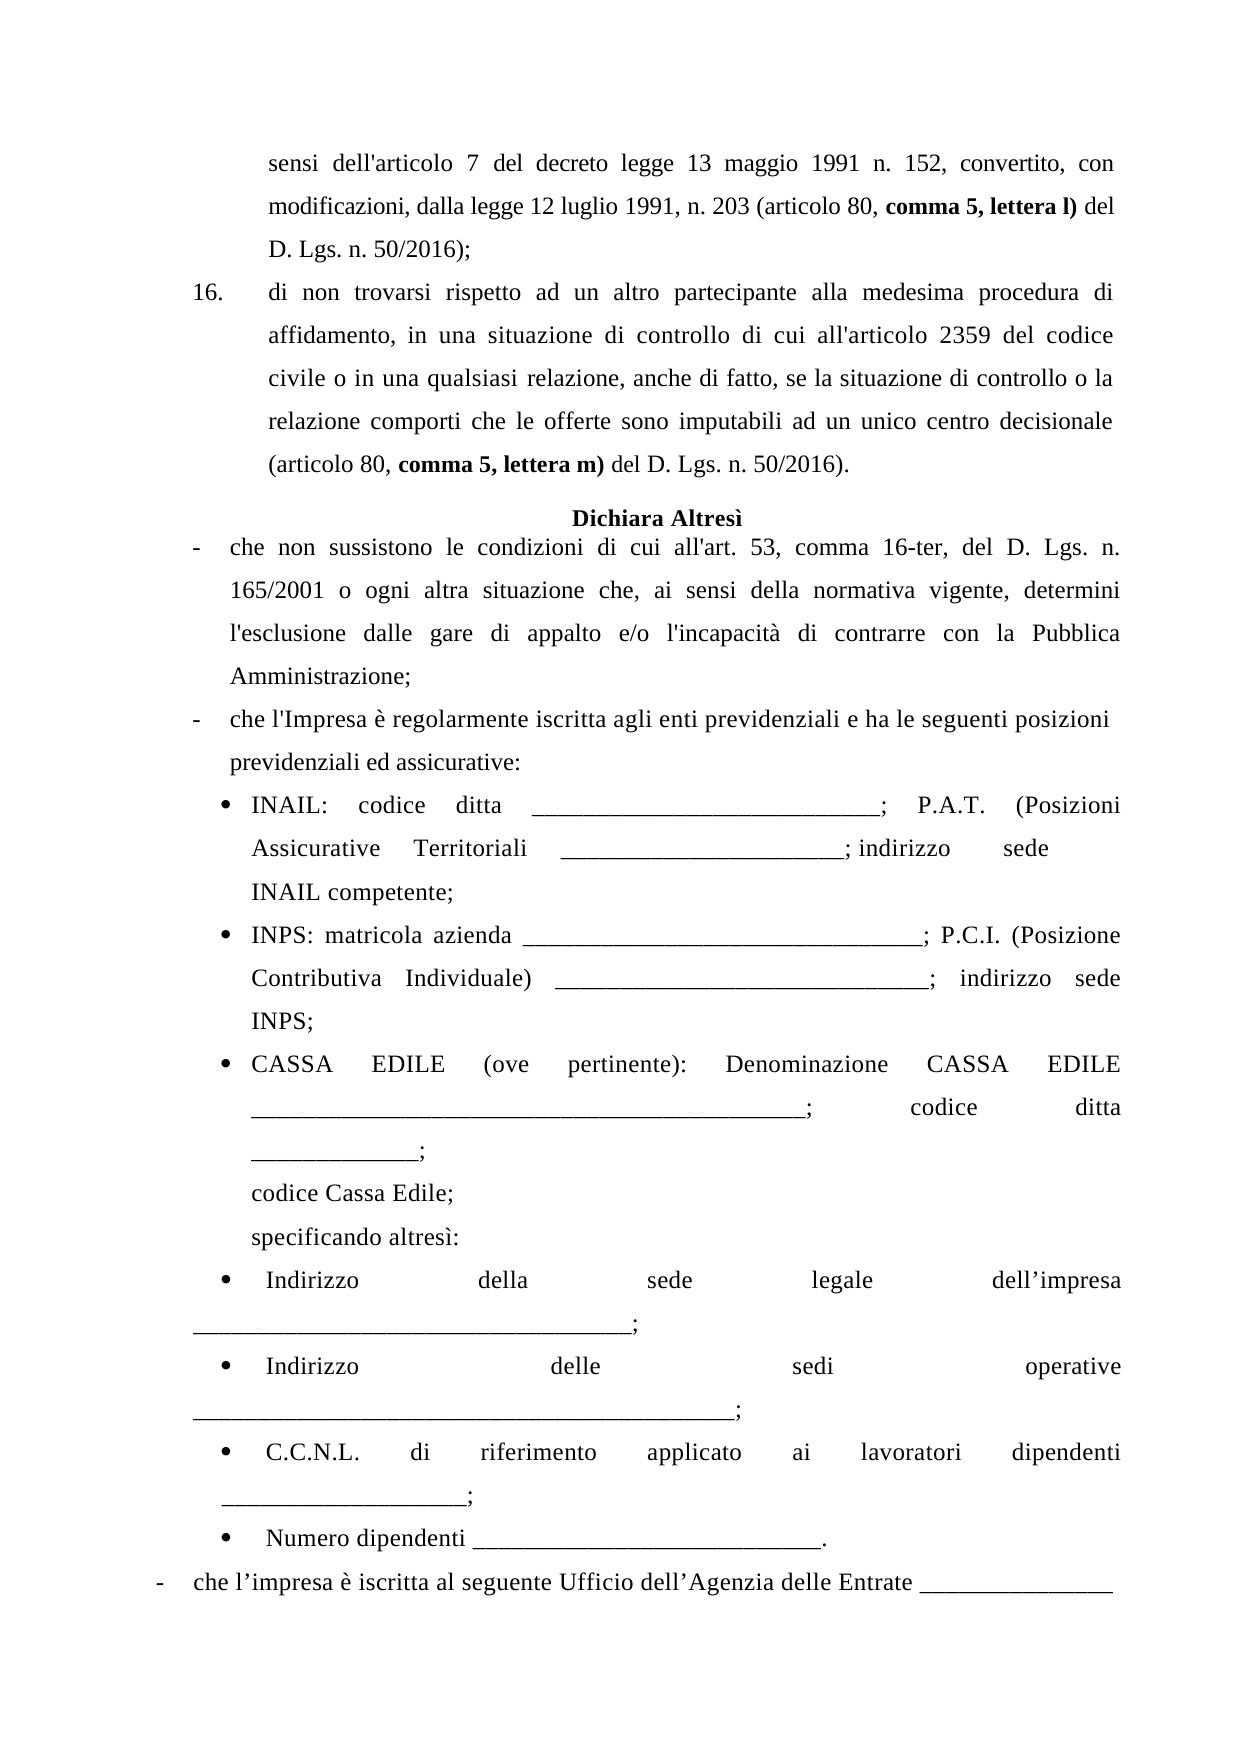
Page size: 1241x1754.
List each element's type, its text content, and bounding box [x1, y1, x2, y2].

text Dichiara Altresì [192, 508, 1122, 532]
list Numero dipendenti ___________________________. [222, 1523, 1122, 1552]
list che non sussistono le condizioni di cui all'art. 53, comma 16-ter, del D. Lgs. n. 165/2001 o ogni altra situazione che, ai sensi della normativa vigente, determini l'esclusione dalle gare di appalto e/o l'incapacità di contrarre con la Pubblica Amministrazione; [192, 532, 1122, 690]
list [192, 148, 1114, 263]
list codice Cassa Edile; [251, 1178, 1122, 1207]
list INAIL: codice ditta ___________________________; P.A.T. (Posizioni Assicurative Territoriali ______________________; indirizzo sede INAIL competente; [221, 790, 1122, 905]
list che l'Impresa è regolarmente iscritta agli enti previdenziali e ha le seguenti posizioni previdenziali ed assicurative: [192, 704, 1122, 776]
list di non trovarsi rispetto ad un altro partecipante alla medesima procedura di affidamento, in una situazione di controllo di cui all'articolo 2359 del codice civile o in una qualsiasi relazione, anche di fatto, se la situazione di controllo o la relazione comporti che le offerte sono imputabili ad un unico centro decisionale (articolo 80, comma 5, lettera m) del D. Lgs. n. 50/2016). [192, 277, 1114, 478]
list Indirizzo della sede legale dell’impresa __________________________________; [193, 1265, 1122, 1337]
list C.C.N.L. di riferimento applicato ai lavoratori dipendenti ___________________; [222, 1437, 1122, 1509]
list CASSA EDILE (ove pertinente): Denominazione CASSA EDILE ___________________________________________; codice ditta _____________; [221, 1049, 1122, 1164]
list INPS: matricola azienda _______________________________; P.C.I. (Posizione Contributiva Individuale) _____________________________; indirizzo sede INPS; [221, 920, 1122, 1035]
list specificando altresì: [251, 1222, 1122, 1250]
list che l’impresa è iscritta al seguente Ufficio dell’Agenzia delle Entrate _______________ [156, 1567, 1122, 1595]
list Indirizzo delle sedi operative __________________________________________; [193, 1351, 1122, 1423]
